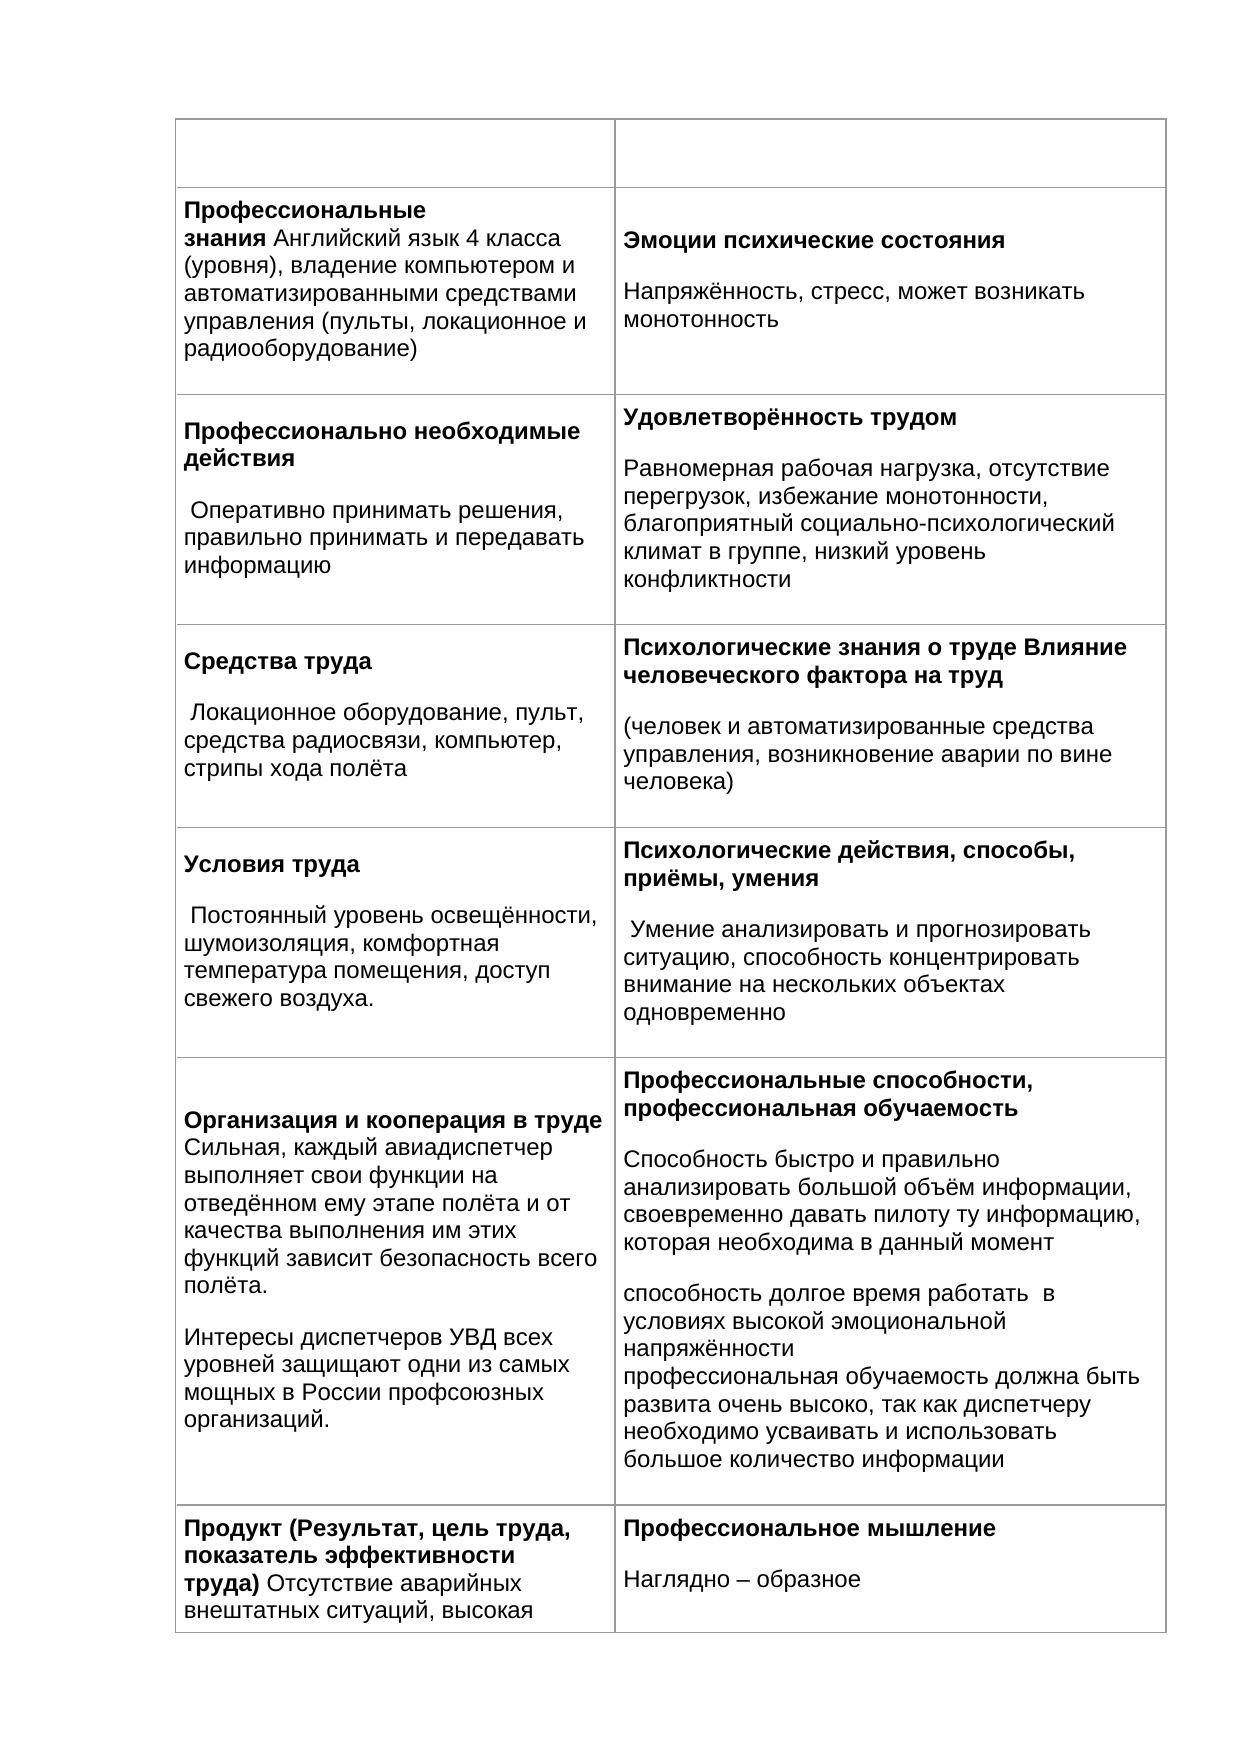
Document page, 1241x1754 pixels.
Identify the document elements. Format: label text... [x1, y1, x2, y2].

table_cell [176, 1505, 614, 1632]
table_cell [616, 120, 1165, 187]
table_cell Средства труда Локационное оборудование, пульт, средства радиосвязи, компьютер, стрипы хода полёта [176, 625, 614, 826]
table_cell Профессиональные знания Английский язык 4 класса (уровня), владение компьютером и автоматизированными средствами управления (пульты, локационное и радиооборудование) [176, 188, 614, 393]
table_cell Психологические знания о труде Влияние человеческого фактора на труд (человек и автоматизированные средства управления, возникновение аварии по вине человека) [616, 625, 1165, 826]
table_cell Профессиональные способности, профессиональная обучаемость Способность быстро и правильно анализировать большой объём информации, своевременно давать пилоту ту информацию, которая необходима в данный момент способность долгое время работать в условиях высокой эмоциональной напряжённости профессиональная обучаемость должна быть развита очень высоко, так как диспетчеру необходимо усваивать и использовать большое количество информации [616, 1058, 1165, 1504]
table_cell Организация и кооперация в труде Сильная, каждый авиадиспетчер выполняет свои функции на отведённом ему этапе полёта и от качества выполнения им этих функций зависит безопасность всего полёта. Интересы диспетчеров УВД всех уровней защищают одни из самых мощных в России профсоюзных организаций. [176, 1058, 614, 1504]
table_cell Психологические действия, способы, приёмы, умения Умение анализировать и прогнозировать ситуацию, способность концентрировать внимание на нескольких объектах одновременно [616, 828, 1165, 1057]
table_cell Условия труда Постоянный уровень освещённости, шумоизоляция, комфортная температура помещения, доступ свежего воздуха. [176, 828, 614, 1057]
table_cell Эмоции психические состояния Напряжённость, стресс, может возникать монотонность [616, 188, 1165, 393]
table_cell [616, 1506, 1165, 1632]
table_cell Удовлетворённость трудом Равномерная рабочая нагрузка, отсутствие перегрузок, избежание монотонности, благоприятный социально-психологический климат в группе, низкий уровень конфликтности [616, 395, 1165, 624]
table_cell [176, 120, 614, 187]
table_cell Профессионально необходимые действия Оперативно принимать решения, правильно принимать и передавать информацию [176, 395, 614, 624]
